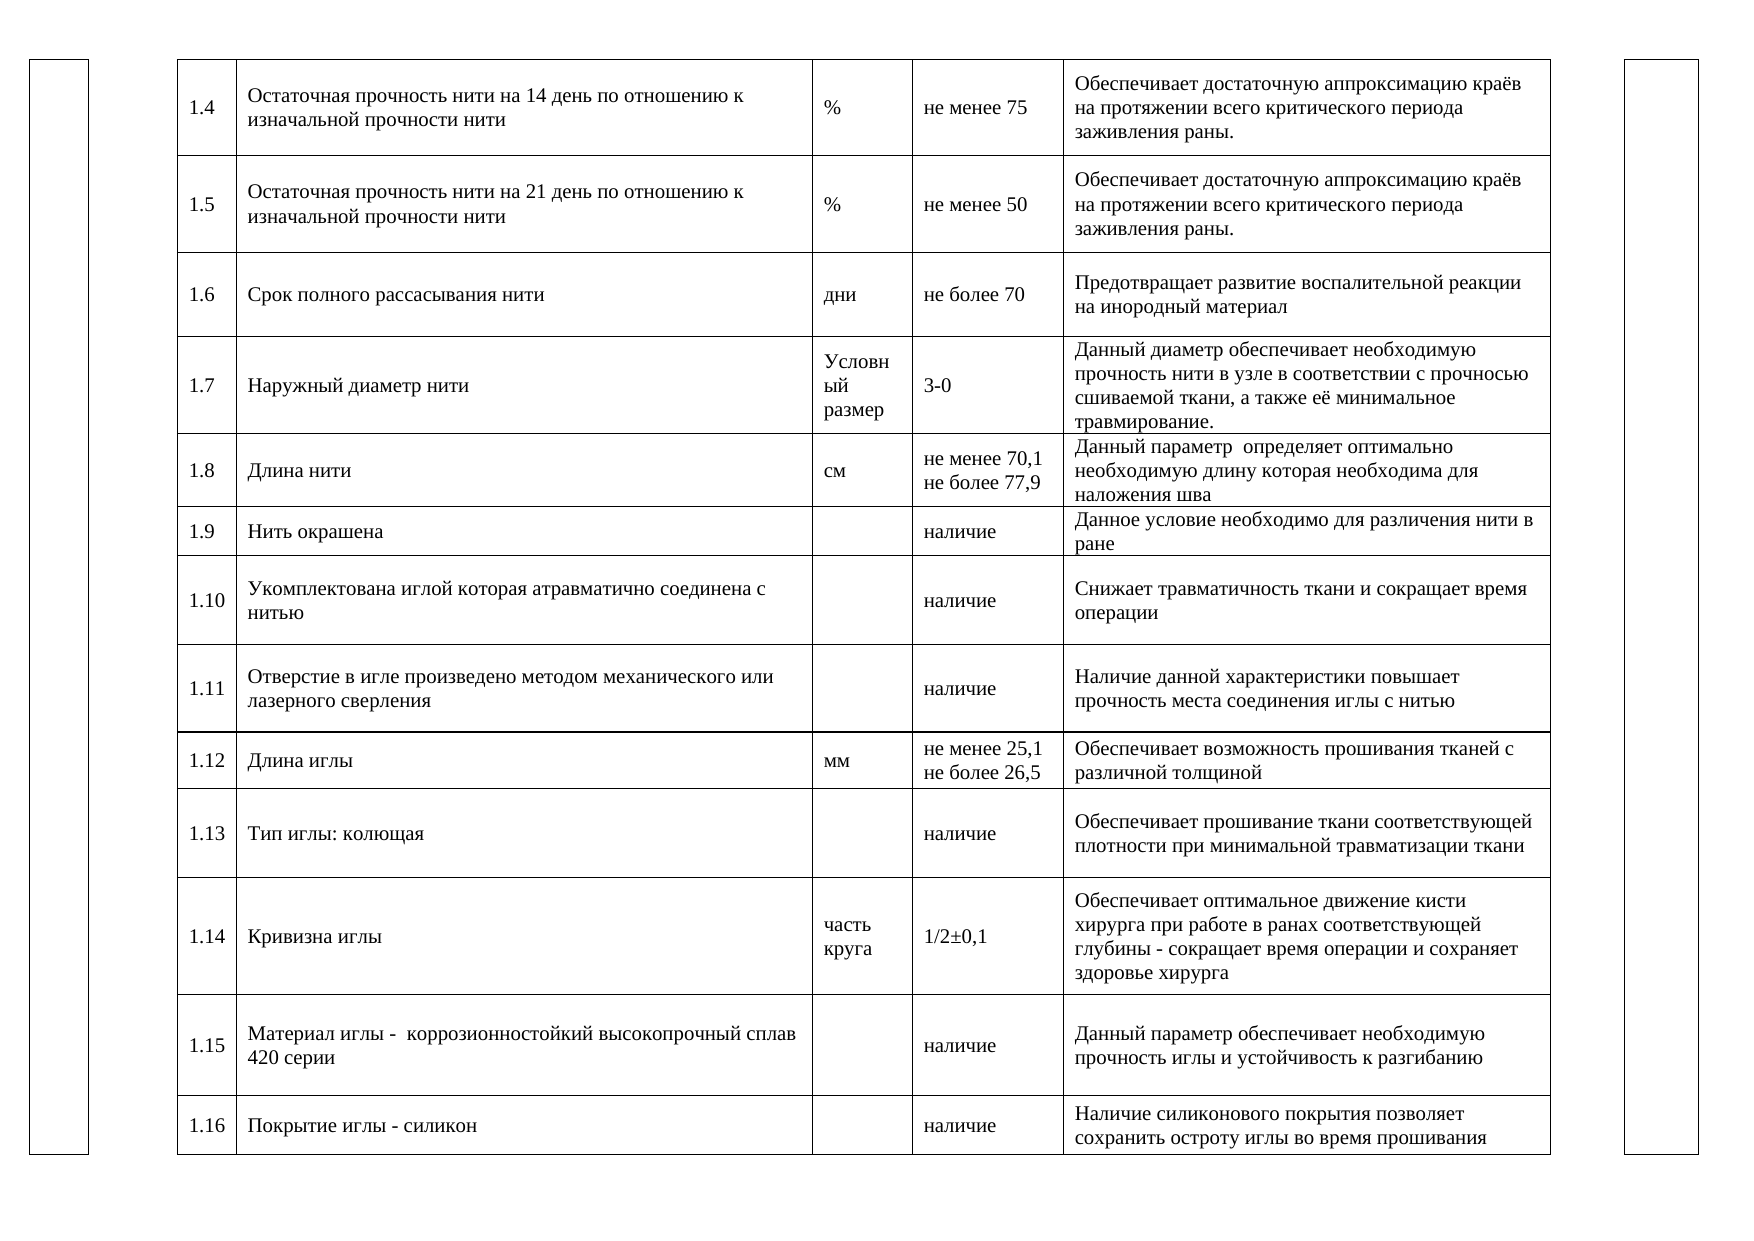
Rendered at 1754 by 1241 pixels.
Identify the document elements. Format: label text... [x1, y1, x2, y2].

table_cell Обеспечивает достаточную аппроксимацию краёв на протяжении всего критического периода заживления раны. [1064, 156, 1550, 252]
table_cell 3-0 [913, 337, 1063, 433]
table_cell 1.15 [178, 995, 236, 1095]
table_cell 1.11 [178, 645, 236, 731]
table_cell Данное условие необходимо для различения нити в ране [1064, 507, 1550, 555]
table_cell 1.7 [178, 337, 236, 433]
table_cell 1/2±0,1 [913, 878, 1063, 994]
table_cell не менее 70,1 не более 77,9 [913, 434, 1063, 506]
table_cell [813, 507, 912, 555]
table_cell мм [813, 733, 912, 788]
table_cell Обеспечивает достаточную аппроксимацию краёв на протяжении всего критического периода заживления раны. [1064, 60, 1550, 154]
table_cell Предотвращает развитие воспалительной реакции на инородный материал [1064, 253, 1550, 336]
table_cell наличие [913, 789, 1063, 877]
table_cell Данный параметр определяет оптимально необходимую длину которая необходима для наложения шва [1064, 434, 1550, 506]
table_cell Кривизна иглы [237, 878, 812, 994]
table_cell см [813, 434, 912, 506]
table_cell 1.10 [178, 556, 236, 644]
table_cell Нить окрашена [237, 507, 812, 555]
table_cell Тип иглы: колющая [237, 789, 812, 877]
table_cell Остаточная прочность нити на 14 день по отношению к изначальной прочности нити [237, 60, 812, 154]
table_cell 1.14 [178, 878, 236, 994]
table_cell не менее 50 [913, 156, 1063, 252]
table_cell Наружный диаметр нити [237, 337, 812, 433]
table_cell Наличие силиконового покрытия позволяет сохранить остроту иглы во время прошивания [1064, 1096, 1550, 1154]
table_cell Данный параметр обеспечивает необходимую прочность иглы и устойчивость к разгибанию [1064, 995, 1550, 1095]
table_cell 1.6 [178, 253, 236, 336]
table_cell 1.8 [178, 434, 236, 506]
table_cell 1.4 [178, 60, 236, 154]
table_cell Срок полного рассасывания нити [237, 253, 812, 336]
table_cell не более 70 [913, 253, 1063, 336]
table_cell Обеспечивает прошивание ткани соответствующей плотности при минимальной травматизации ткани [1064, 789, 1550, 877]
table_cell [813, 556, 912, 644]
table_cell Наличие данной характеристики повышает прочность места соединения иглы с нитью [1064, 645, 1550, 731]
table_cell Обеспечивает возможность прошивания тканей с различной толщиной [1064, 733, 1550, 788]
table_cell наличие [913, 1096, 1063, 1154]
table_cell Длина иглы [237, 733, 812, 788]
table_cell Длина нити [237, 434, 812, 506]
table_cell 1.13 [178, 789, 236, 877]
table_cell не менее 75 [913, 60, 1063, 154]
table_cell наличие [913, 556, 1063, 644]
table_cell % [813, 156, 912, 252]
table_cell Отверстие в игле произведено методом механического или лазерного сверления [237, 645, 812, 731]
table_cell Условный размер [813, 337, 912, 433]
table_cell Укомплектована иглой которая атравматично соединена с нитью [237, 556, 812, 644]
table_cell 1.9 [178, 507, 236, 555]
table_cell дни [813, 253, 912, 336]
table_cell Покрытие иглы - силикон [237, 1096, 812, 1154]
table_cell Материал иглы - коррозионностойкий высокопрочный сплав 420 серии [237, 995, 812, 1095]
table_cell [813, 645, 912, 731]
table_cell 1.12 [178, 733, 236, 788]
table_cell не менее 25,1 не более 26,5 [913, 733, 1063, 788]
table_cell 1.16 [178, 1096, 236, 1154]
table_cell 1.5 [178, 156, 236, 252]
table_cell [813, 995, 912, 1095]
table_cell наличие [913, 507, 1063, 555]
table_cell часть круга [813, 878, 912, 994]
table_cell Остаточная прочность нити на 21 день по отношению к изначальной прочности нити [237, 156, 812, 252]
table_cell Обеспечивает оптимальное движение кисти хирурга при работе в ранах соответствующей глубины - сокращает время операции и сохраняет здоровье хирурга [1064, 878, 1550, 994]
table_cell Снижает травматичность ткани и сокращает время операции [1064, 556, 1550, 644]
table_cell % [813, 60, 912, 154]
table_cell [813, 1096, 912, 1154]
table_cell [813, 789, 912, 877]
table_cell наличие [913, 995, 1063, 1095]
table_cell Данный диаметр обеспечивает необходимую прочность нити в узле в соответствии с прочносью сшиваемой ткани, а также её минимальное травмирование. [1064, 337, 1550, 433]
table_cell наличие [913, 645, 1063, 731]
